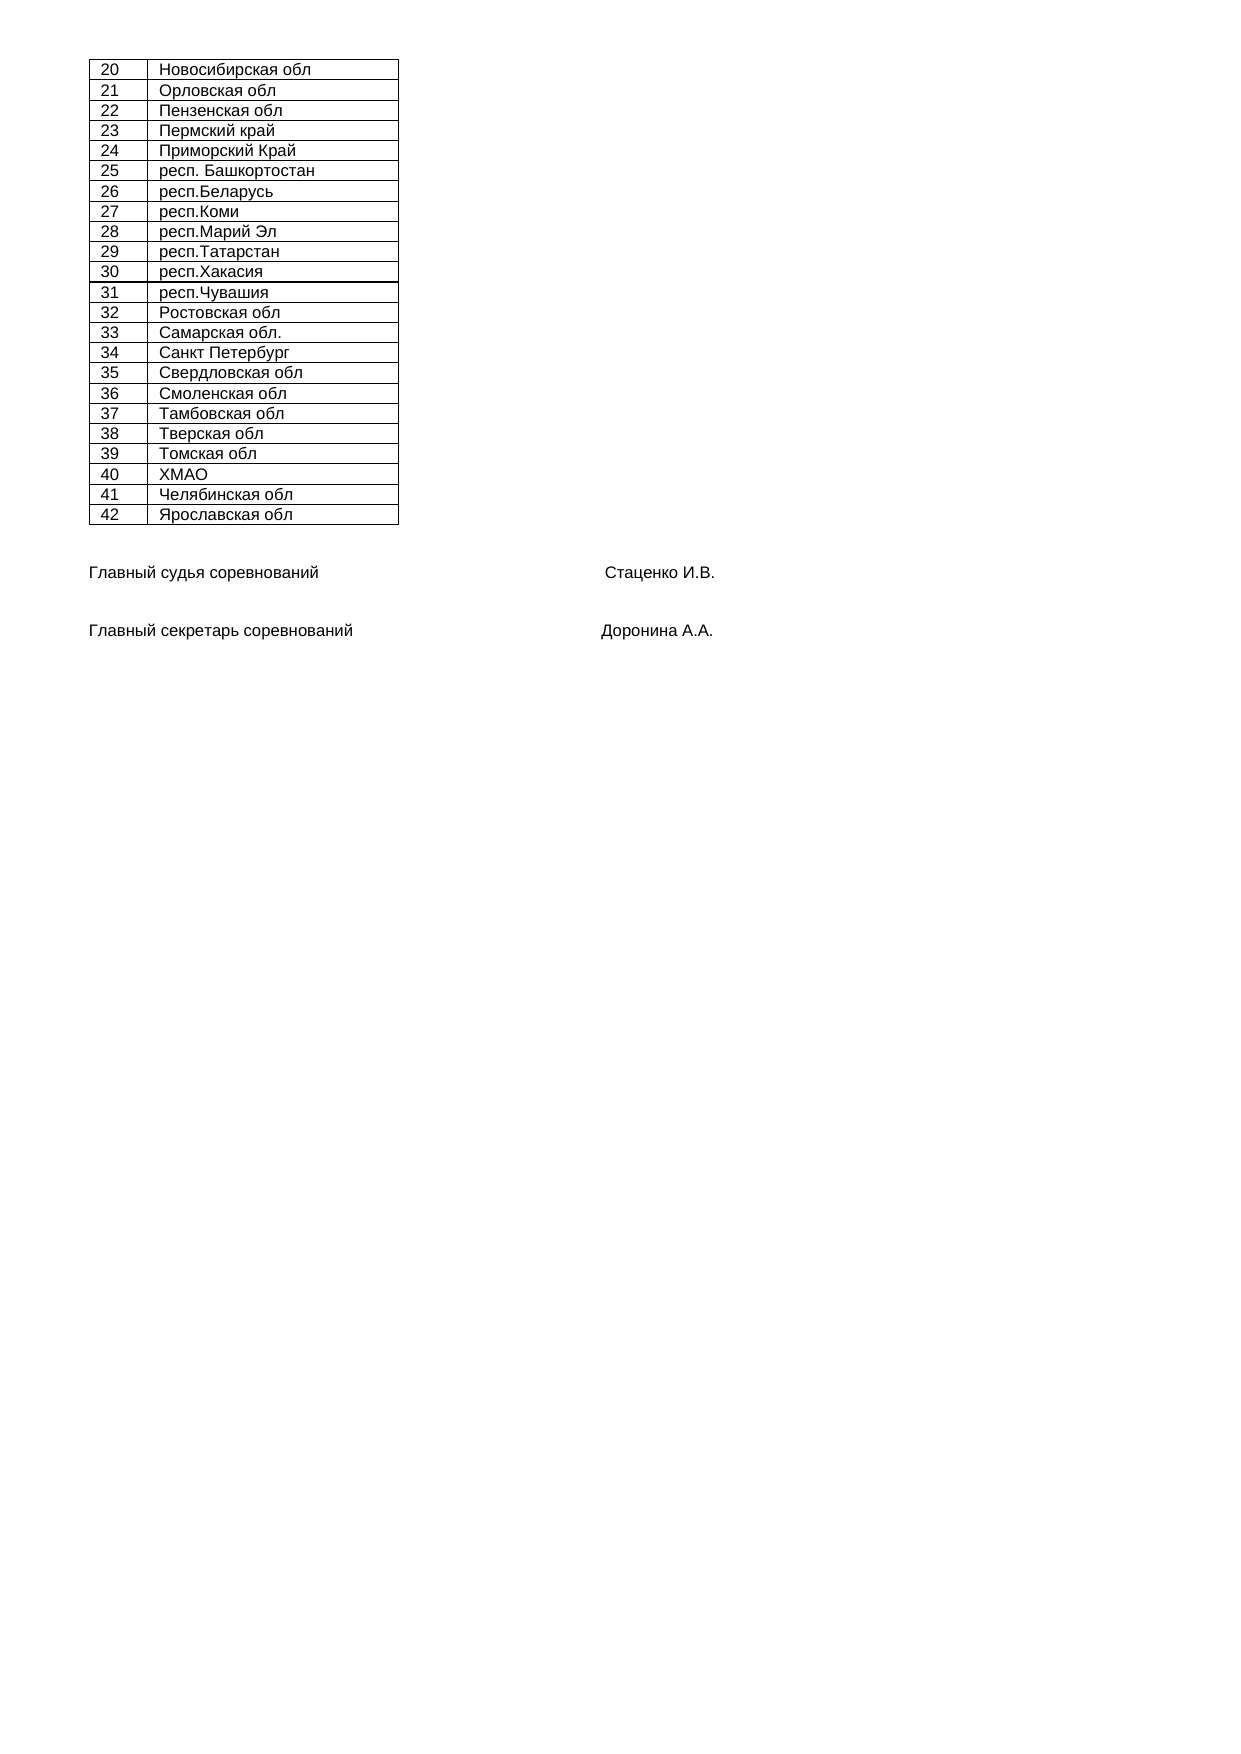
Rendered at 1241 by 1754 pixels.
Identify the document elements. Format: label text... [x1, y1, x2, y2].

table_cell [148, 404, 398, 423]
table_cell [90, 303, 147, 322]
text Главный судья соревнований Стаценко И.В. Главный секретарь соревнований Доронина А.А. [89, 563, 1211, 640]
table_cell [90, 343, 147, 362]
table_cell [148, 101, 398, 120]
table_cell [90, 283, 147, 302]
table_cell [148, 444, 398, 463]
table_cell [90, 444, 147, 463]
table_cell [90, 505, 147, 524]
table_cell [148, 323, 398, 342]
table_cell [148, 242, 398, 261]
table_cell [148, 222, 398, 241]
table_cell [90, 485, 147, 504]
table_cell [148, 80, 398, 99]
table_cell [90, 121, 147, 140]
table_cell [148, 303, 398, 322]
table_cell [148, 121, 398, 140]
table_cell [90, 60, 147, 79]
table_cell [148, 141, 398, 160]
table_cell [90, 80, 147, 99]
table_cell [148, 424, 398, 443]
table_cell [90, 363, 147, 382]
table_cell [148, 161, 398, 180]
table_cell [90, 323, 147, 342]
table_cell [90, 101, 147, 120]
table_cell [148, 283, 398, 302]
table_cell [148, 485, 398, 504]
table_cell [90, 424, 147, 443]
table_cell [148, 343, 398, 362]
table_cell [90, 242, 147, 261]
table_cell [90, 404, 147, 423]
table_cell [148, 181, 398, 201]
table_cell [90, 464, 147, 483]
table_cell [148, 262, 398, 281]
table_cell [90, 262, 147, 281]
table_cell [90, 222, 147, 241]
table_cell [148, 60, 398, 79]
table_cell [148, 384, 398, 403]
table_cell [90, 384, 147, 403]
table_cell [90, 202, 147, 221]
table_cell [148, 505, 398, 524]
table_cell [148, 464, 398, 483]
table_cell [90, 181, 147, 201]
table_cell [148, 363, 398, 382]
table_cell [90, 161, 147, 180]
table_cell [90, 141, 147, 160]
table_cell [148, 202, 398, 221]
